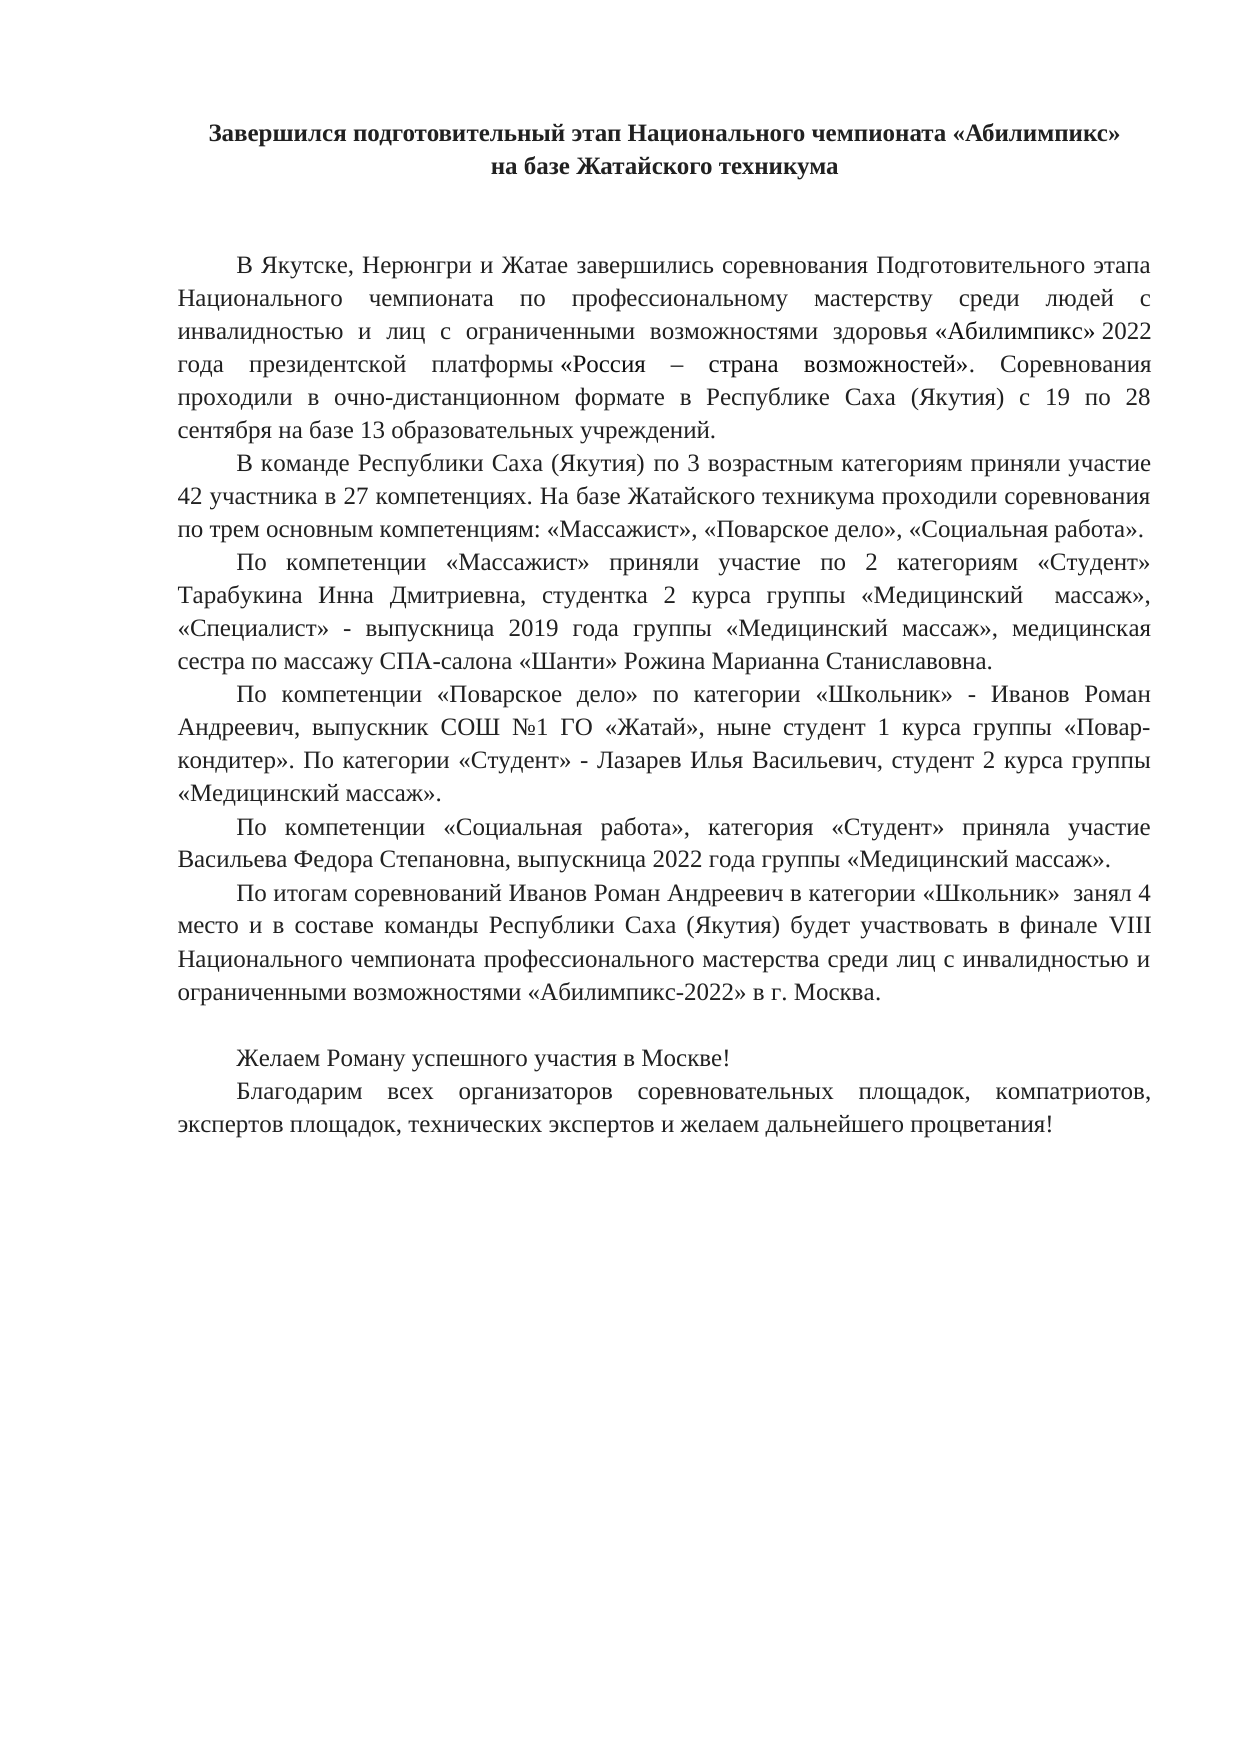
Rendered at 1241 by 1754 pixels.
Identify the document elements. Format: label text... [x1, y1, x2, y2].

text Желаем Роману успешного участия в Москве! [177, 1043, 1152, 1071]
text По компетенции «Поварское дело» по категории «Школьник» - Иванов Роман Андреевич, выпускник СОШ №1 ГО «Жатай», ныне студент 1 курса группы «Повар-кондитер». По категории «Студент» - Лазарев Илья Васильевич, студент 2 курса группы «Медицинский массаж». [177, 679, 1152, 807]
text В Якутске, Нерюнгри и Жатае завершились соревнования Подготовительного этапа Национального чемпионата по профессиональному мастерству среди людей с инвалидностью и лиц с ограниченными возможностями здоровья «Абилимпикс» 2022 года президентской платформы «Россия – страна возможностей». Соревнования проходили в очно-дистанционном формате в Республике Саха (Якутия) с 19 по 28 сентября на базе 13 образовательных учреждений. [177, 250, 1152, 444]
text Завершился подготовительный этап Национального чемпионата «Абилимпикс» [177, 118, 1152, 147]
text По итогам соревнований Иванов Роман Андреевич в категории «Школьник» занял 4 место и в составе команды Республики Саха (Якутия) будет участвовать в финале VIII Национального чемпионата профессионального мастерства среди лиц с инвалидностью и ограниченными возможностями «Абилимпикс-2022» в г. Москва. [177, 878, 1152, 1005]
text По компетенции «Массажист» приняли участие по 2 категориям «Студент» Тарабукина Инна Дмитриевна, студентка 2 курса группы «Медицинский массаж», «Специалист» - выпускница 2019 года группы «Медицинский массаж», медицинская сестра по массажу СПА-салона «Шанти» Рожина Марианна Станиславовна. [177, 547, 1152, 675]
text на базе Жатайского техникума [177, 151, 1152, 180]
text По компетенции «Социальная работа», категория «Студент» приняла участие Васильева Федора Степановна, выпускница 2022 года группы «Медицинский массаж». [177, 812, 1152, 873]
text Благодарим всех организаторов соревновательных площадок, компатриотов, экспертов площадок, технических экспертов и желаем дальнейшего процветания! [177, 1076, 1152, 1137]
text В команде Республики Саха (Якутия) по 3 возрастным категориям приняли участие 42 участника в 27 компетенциях. На базе Жатайского техникума проходили соревнования по трем основным компетенциям: «Массажист», «Поварское дело», «Социальная работа». [177, 448, 1152, 543]
